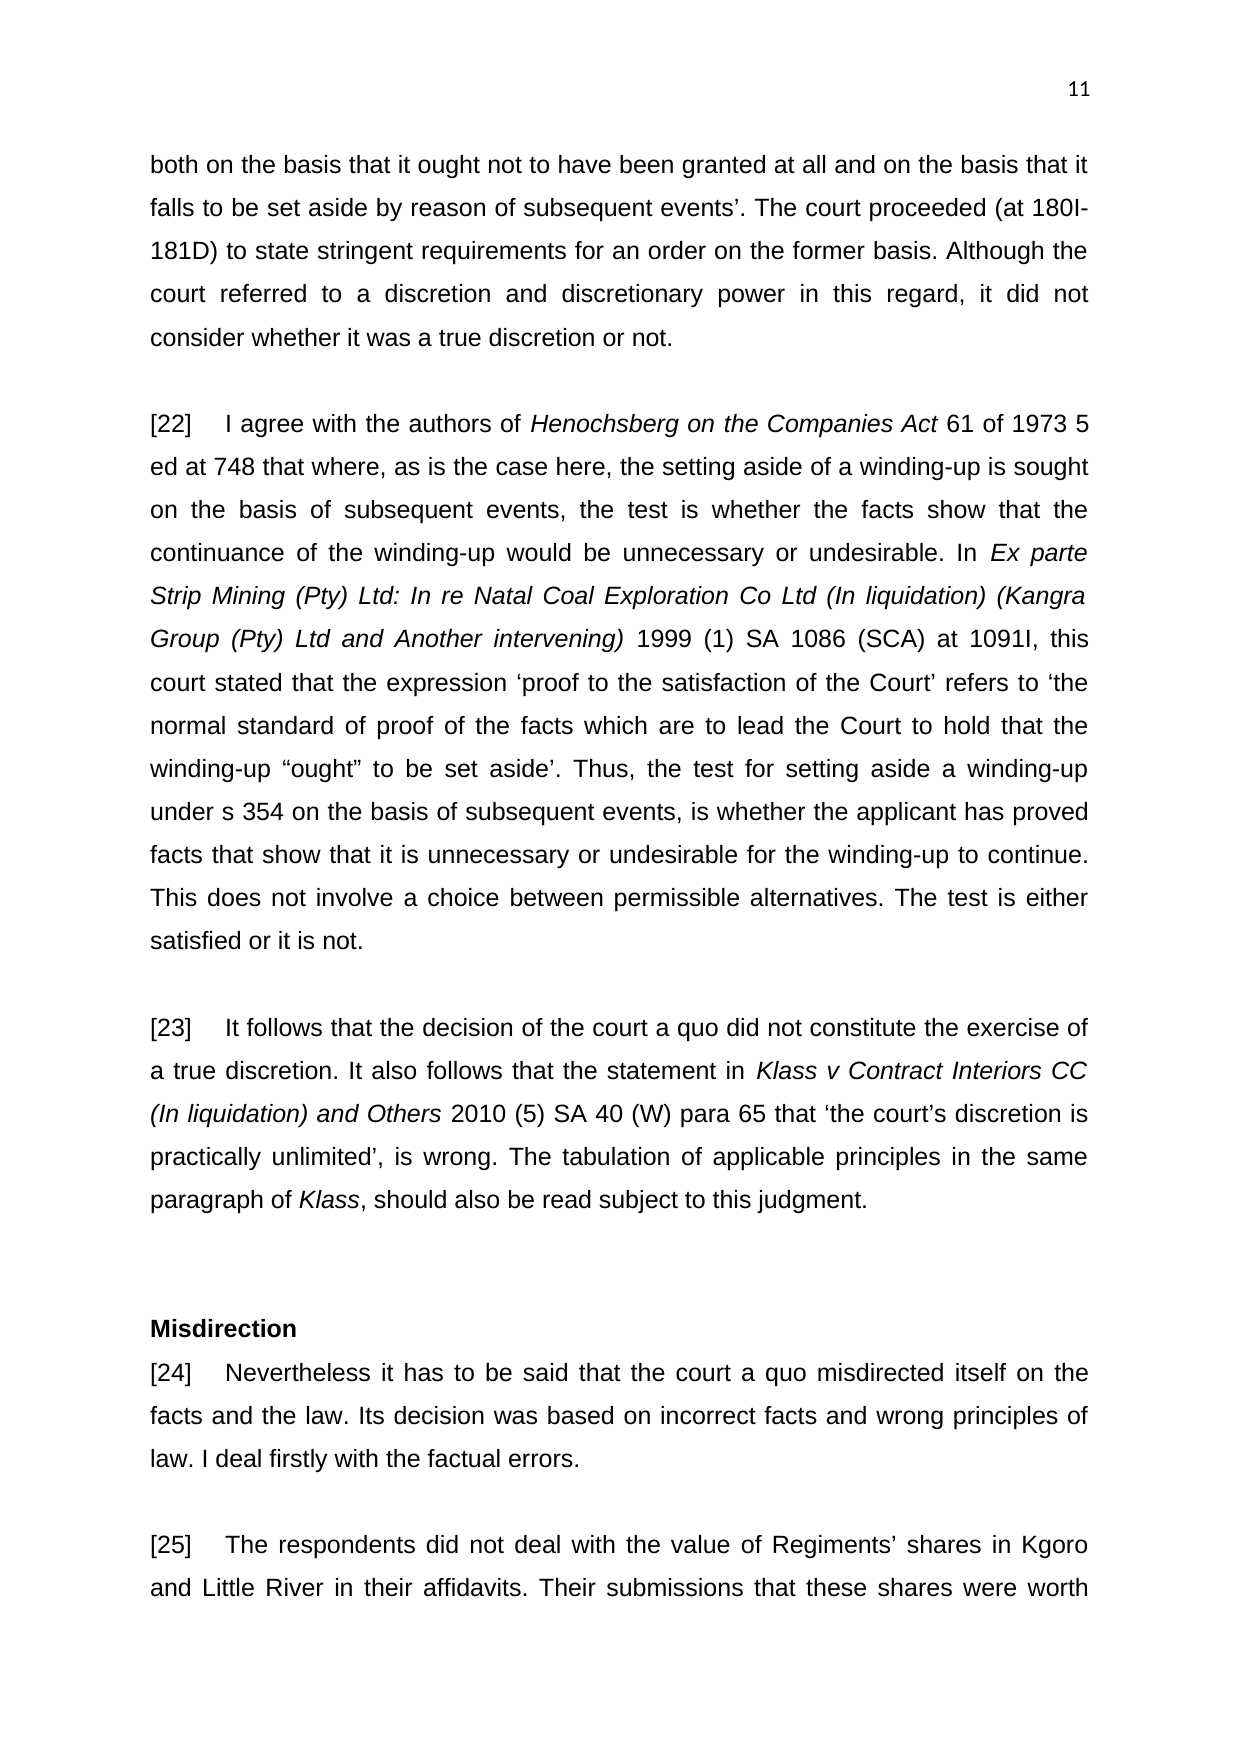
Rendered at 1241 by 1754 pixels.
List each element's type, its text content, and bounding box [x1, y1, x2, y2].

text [150, 150, 1090, 351]
text Misdirection [150, 1314, 1090, 1343]
text [23] It follows that the decision of the court a quo did not constitute the exercise of a true discretion. It also follows that the statement in Klass v Contract Interiors CC (In liquidation) and Others 2010 (5) SA 40 (W) para 65 that ‘the court’s discretion is practically unlimited’, is wrong. The tabulation of applicable principles in the same paragraph of Klass, should also be read subject to this judgment. [150, 1012, 1090, 1214]
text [150, 1530, 1090, 1602]
text [22] I agree with the authors of Henochsberg on the Companies Act 61 of 1973 5 ed at 748 that where, as is the case here, the setting aside of a winding-up is sought on the basis of subsequent events, the test is whether the facts show that the continuance of the winding-up would be unnecessary or undesirable. In Ex parte Strip Mining (Pty) Ltd: In re Natal Coal Exploration Co Ltd (In liquidation) (Kangra Group (Pty) Ltd and Another intervening) 1999 (1) SA 1086 (SCA) at 1091I, this court stated that the expression ‘proof to the satisfaction of the Court’ refers to ‘the normal standard of proof of the facts which are to lead the Court to hold that the winding-up “ought” to be set aside’. Thus, the test for setting aside a winding-up under s 354 on the basis of subsequent events, is whether the applicant has proved facts that show that it is unnecessary or undesirable for the winding-up to continue. This does not involve a choice between permissible alternatives. The test is either satisfied or it is not. [150, 409, 1090, 955]
text [24] Nevertheless it has to be said that the court a quo misdirected itself on the facts and the law. Its decision was based on incorrect facts and wrong principles of law. I deal firstly with the factual errors. [150, 1357, 1090, 1472]
